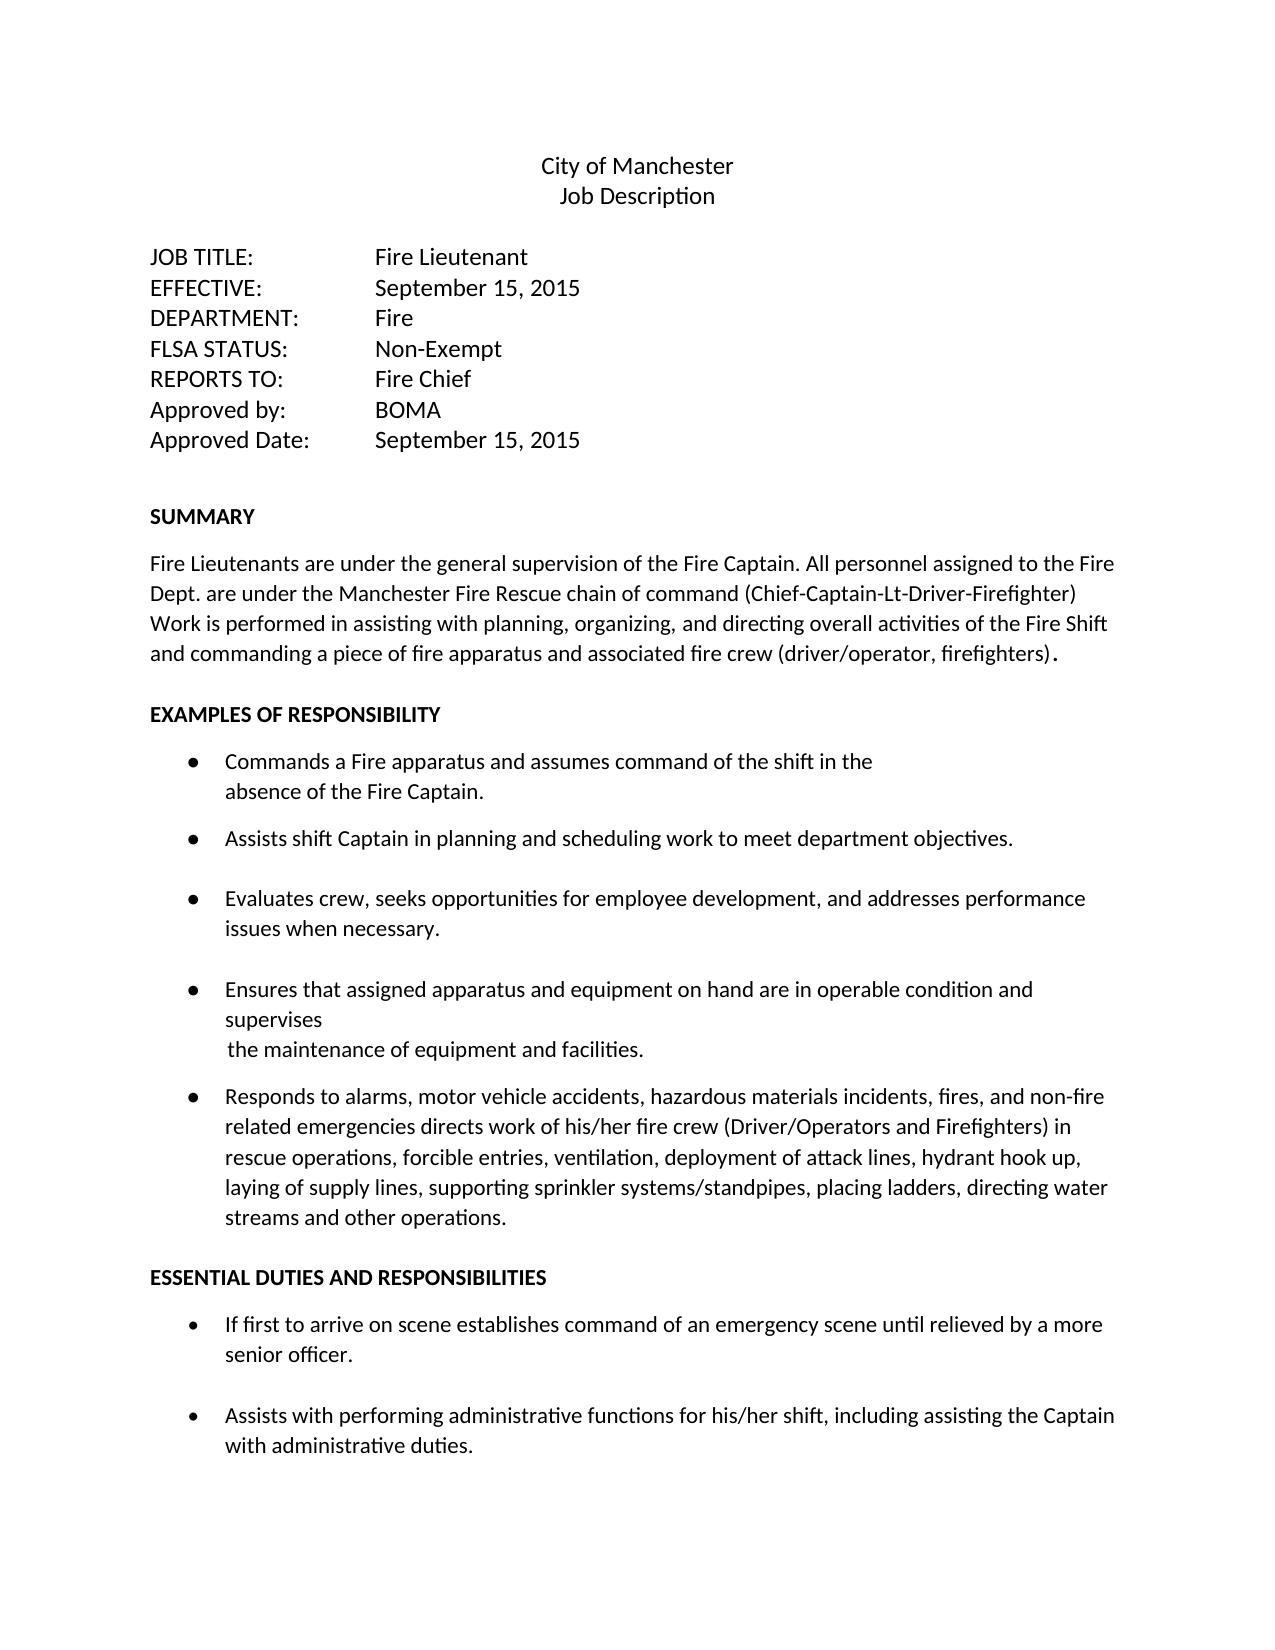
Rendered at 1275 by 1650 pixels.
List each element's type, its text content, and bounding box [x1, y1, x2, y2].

text ESSENTIAL DUTIES AND RESPONSIBILITIES [150, 1263, 1125, 1292]
text absence of the Fire Captain. [150, 777, 1125, 805]
list If first to arrive on scene establishes command of an emergency scene until relieved by a more senior officer. [187, 1310, 1125, 1369]
text SUMMARY [150, 502, 1125, 530]
text DEPARTMENT: Fire [150, 303, 1125, 333]
text City of Manchester [150, 150, 1125, 181]
text EXAMPLES OF RESPONSIBILITY [150, 700, 1125, 728]
text Job Description [150, 181, 1125, 211]
text FLSA STATUS: Non-Exempt [150, 333, 1125, 364]
text Fire Lieutenants are under the general supervision of the Fire Captain. All personnel assigned to the Fire Dept. are under the Manchester Fire Rescue chain of command (Chief-Captain-Lt-Driver-Firefighter) Work is performed in assisting with planning, organizing, and directing overall activities of the Fire Shift and commanding a piece of fire apparatus and associated fire crew (driver/operator, firefighters). [150, 549, 1125, 668]
list Responds to alarms, motor vehicle accidents, hazardous materials incidents, fires, and non-fire related emergencies directs work of his/her fire crew (Driver/Operators and Firefighters) in rescue operations, forcible entries, ventilation, deployment of attack lines, hydrant hook up, laying of supply lines, supporting sprinkler systems/standpipes, placing ladders, directing water streams and other operations. [187, 1082, 1125, 1231]
list Ensures that assigned apparatus and equipment on hand are in operable condition and supervises [187, 975, 1125, 1033]
list Commands a Fire apparatus and assumes command of the shift in the [187, 747, 1125, 775]
list Evaluates crew, seeks opportunities for employee development, and addresses performance issues when necessary. [187, 884, 1125, 943]
list Assists shift Captain in planning and scheduling work to meet department objectives. [187, 824, 1125, 852]
list Assists with performing administrative functions for his/her shift, including assisting the Captain with administrative duties. [187, 1401, 1125, 1459]
text Approved by: BOMA [150, 394, 1125, 425]
text REPORTS TO: Fire Chief [150, 364, 1125, 394]
text Approved Date: September 15, 2015 [150, 425, 1125, 455]
text EFFECTIVE: September 15, 2015 [150, 272, 1125, 303]
text JOB TITLE: Fire Lieutenant [150, 242, 1125, 272]
text the maintenance of equipment and facilities. [150, 1035, 1125, 1063]
